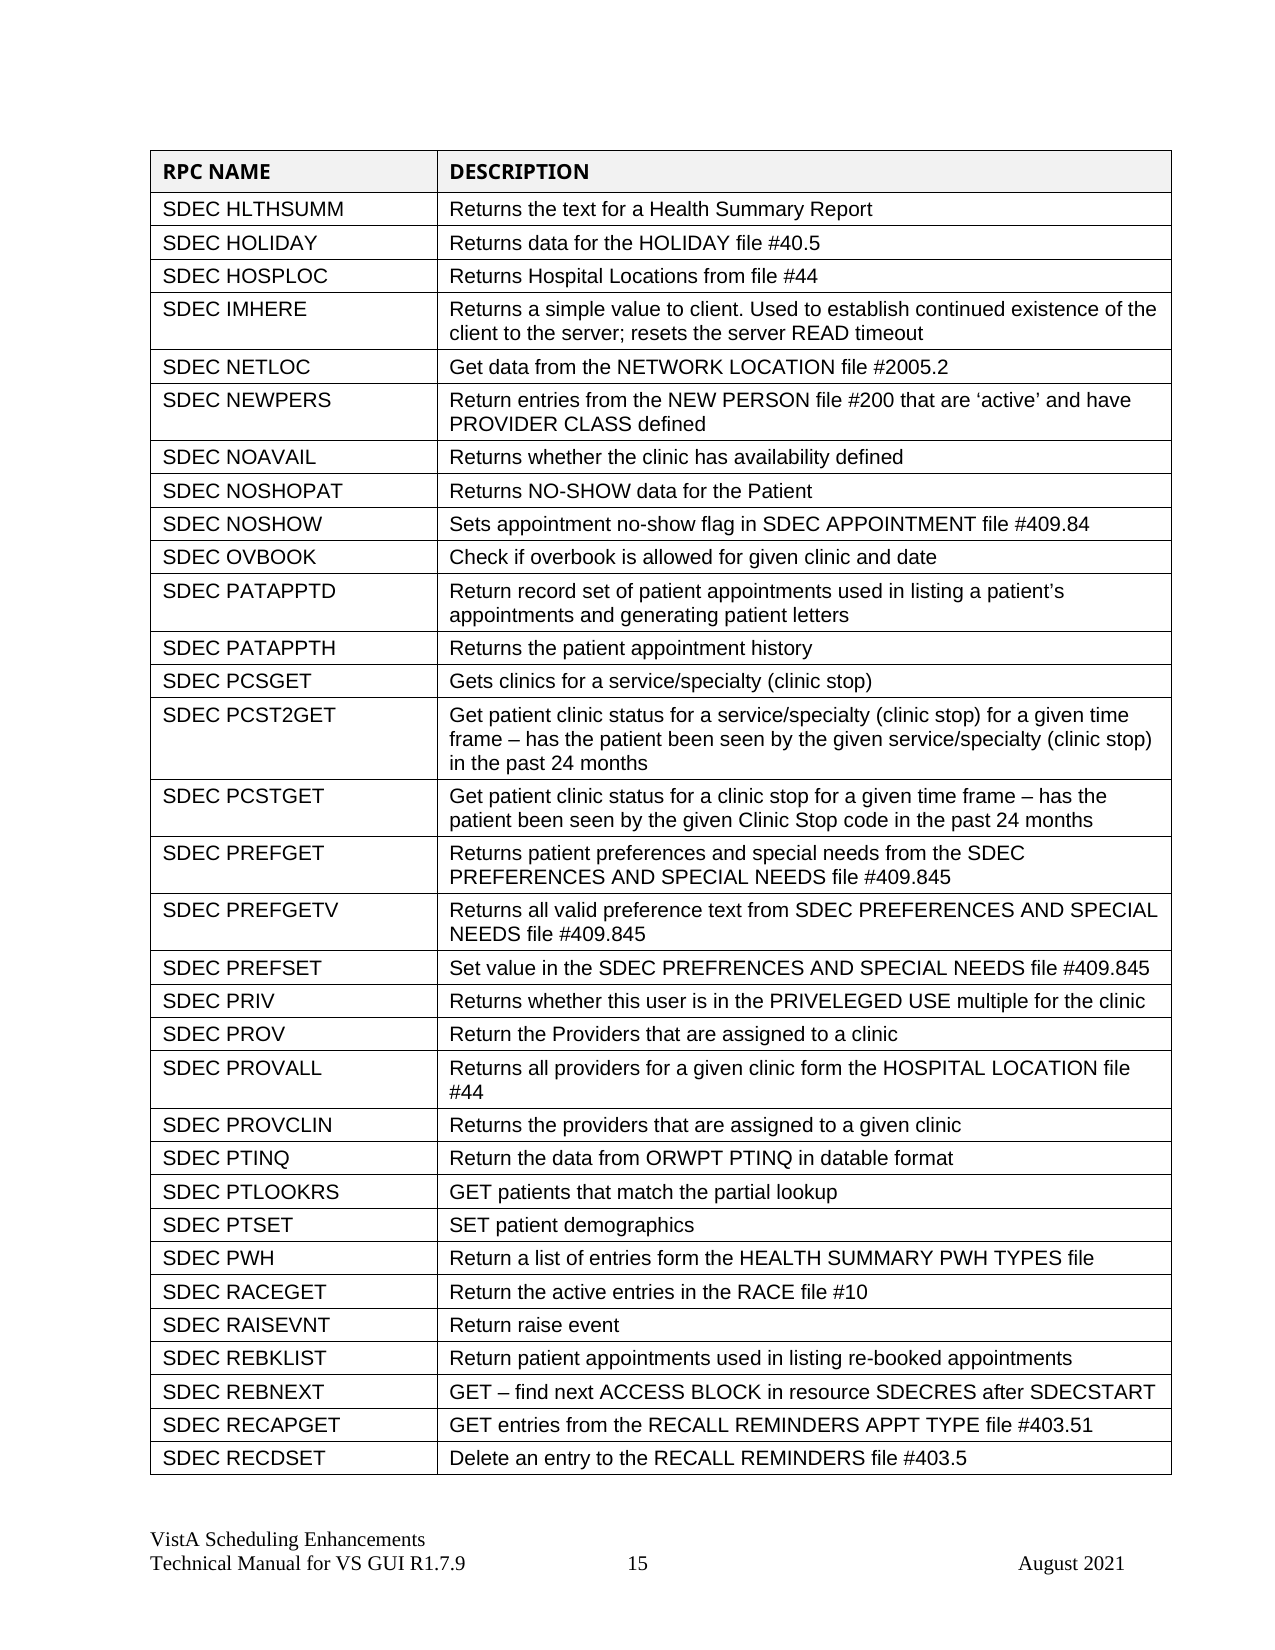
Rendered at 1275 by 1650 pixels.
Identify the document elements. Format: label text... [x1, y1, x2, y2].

table_cell Sets appointment no-show flag in SDEC APPOINTMENT file #409.84 [438, 508, 1171, 540]
table_cell SDEC REBKLIST [151, 1342, 437, 1374]
table_cell SDEC PCST2GET [151, 698, 437, 778]
table_cell SDEC RECAPGET [151, 1409, 437, 1441]
table_cell Get patient clinic status for a clinic stop for a given time frame – has the patient been seen by the given Clinic Stop code in the past 24 months [438, 780, 1171, 836]
table_cell GET patients that match the partial lookup [438, 1175, 1171, 1208]
table_cell SDEC REBNEXT [151, 1375, 437, 1408]
table_header RPC NAME [151, 151, 437, 192]
table_cell Return the data from ORWPT PTINQ in datable format [438, 1142, 1171, 1174]
table_cell SDEC RACEGET [151, 1275, 437, 1308]
table_cell Returns the patient appointment history [438, 632, 1171, 664]
table_cell SDEC PWH [151, 1242, 437, 1274]
table_cell Get data from the NETWORK LOCATION file #2005.2 [438, 350, 1171, 383]
table_cell SDEC NOSHOW [151, 508, 437, 540]
table_cell SDEC PREFGET [151, 837, 437, 893]
table_cell SDEC PTSET [151, 1209, 437, 1241]
table_cell GET entries from the RECALL REMINDERS APPT TYPE file #403.51 [438, 1409, 1171, 1441]
table_cell SDEC PCSGET [151, 665, 437, 697]
table_cell Returns a simple value to client. Used to establish continued existence of the client to the server; resets the server READ timeout [438, 293, 1171, 349]
table_cell Return patient appointments used in listing re-booked appointments [438, 1342, 1171, 1374]
table_cell SDEC NOSHOPAT [151, 474, 437, 507]
table_cell Returns all providers for a given clinic form the HOSPITAL LOCATION file #44 [438, 1051, 1171, 1108]
table_cell GET – find next ACCESS BLOCK in resource SDECRES after SDECSTART [438, 1375, 1171, 1408]
table_cell Return the active entries in the RACE file #10 [438, 1275, 1171, 1308]
table_cell SDEC PROVALL [151, 1051, 437, 1108]
table_cell Return a list of entries form the HEALTH SUMMARY PWH TYPES file [438, 1242, 1171, 1274]
table_cell Return record set of patient appointments used in listing a patient’s appointments and generating patient letters [438, 574, 1171, 631]
table_cell Returns whether the clinic has availability defined [438, 441, 1171, 473]
table_cell Return the Providers that are assigned to a clinic [438, 1018, 1171, 1050]
table_cell SDEC PROVCLIN [151, 1109, 437, 1141]
table_cell SET patient demographics [438, 1209, 1171, 1241]
table_cell Return raise event [438, 1309, 1171, 1341]
table_cell Gets clinics for a service/specialty (clinic stop) [438, 665, 1171, 697]
table_cell SDEC NETLOC [151, 350, 437, 383]
table_cell Returns Hospital Locations from file #44 [438, 260, 1171, 292]
table_header DESCRIPTION [438, 151, 1171, 192]
table_cell SDEC PCSTGET [151, 780, 437, 836]
table_cell SDEC PREFSET [151, 951, 437, 984]
table_cell SDEC PREFGETV [151, 894, 437, 950]
table_cell Returns NO-SHOW data for the Patient [438, 474, 1171, 507]
table_cell SDEC HOLIDAY [151, 226, 437, 259]
table_cell SDEC PTINQ [151, 1142, 437, 1174]
table_cell Returns all valid preference text from SDEC PREFERENCES AND SPECIAL NEEDS file #409.845 [438, 894, 1171, 950]
table_cell SDEC NOAVAIL [151, 441, 437, 473]
table_cell Get patient clinic status for a service/specialty (clinic stop) for a given time frame – has the patient been seen by the given service/specialty (clinic stop) in the past 24 months [438, 698, 1171, 778]
table_cell Delete an entry to the RECALL REMINDERS file #403.5 [438, 1442, 1171, 1474]
table_cell SDEC NEWPERS [151, 384, 437, 440]
table_cell Check if overbook is allowed for given clinic and date [438, 541, 1171, 573]
table_cell SDEC HOSPLOC [151, 260, 437, 292]
table_cell Returns data for the HOLIDAY file #40.5 [438, 226, 1171, 259]
table_cell Returns the providers that are assigned to a given clinic [438, 1109, 1171, 1141]
table_cell Set value in the SDEC PREFRENCES AND SPECIAL NEEDS file #409.845 [438, 951, 1171, 984]
table_cell Returns whether this user is in the PRIVELEGED USE multiple for the clinic [438, 985, 1171, 1017]
table_cell SDEC IMHERE [151, 293, 437, 349]
table_cell SDEC PRIV [151, 985, 437, 1017]
table_cell Returns the text for a Health Summary Report [438, 193, 1171, 225]
table_cell SDEC RECDSET [151, 1442, 437, 1474]
table_cell SDEC PATAPPTH [151, 632, 437, 664]
table_cell SDEC RAISEVNT [151, 1309, 437, 1341]
table_cell SDEC PATAPPTD [151, 574, 437, 631]
table_cell Returns patient preferences and special needs from the SDEC PREFERENCES AND SPECIAL NEEDS file #409.845 [438, 837, 1171, 893]
table_cell SDEC HLTHSUMM [151, 193, 437, 225]
table_cell Return entries from the NEW PERSON file #200 that are ‘active’ and have PROVIDER CLASS defined [438, 384, 1171, 440]
table_cell SDEC PTLOOKRS [151, 1175, 437, 1208]
table_cell SDEC PROV [151, 1018, 437, 1050]
table_cell SDEC OVBOOK [151, 541, 437, 573]
